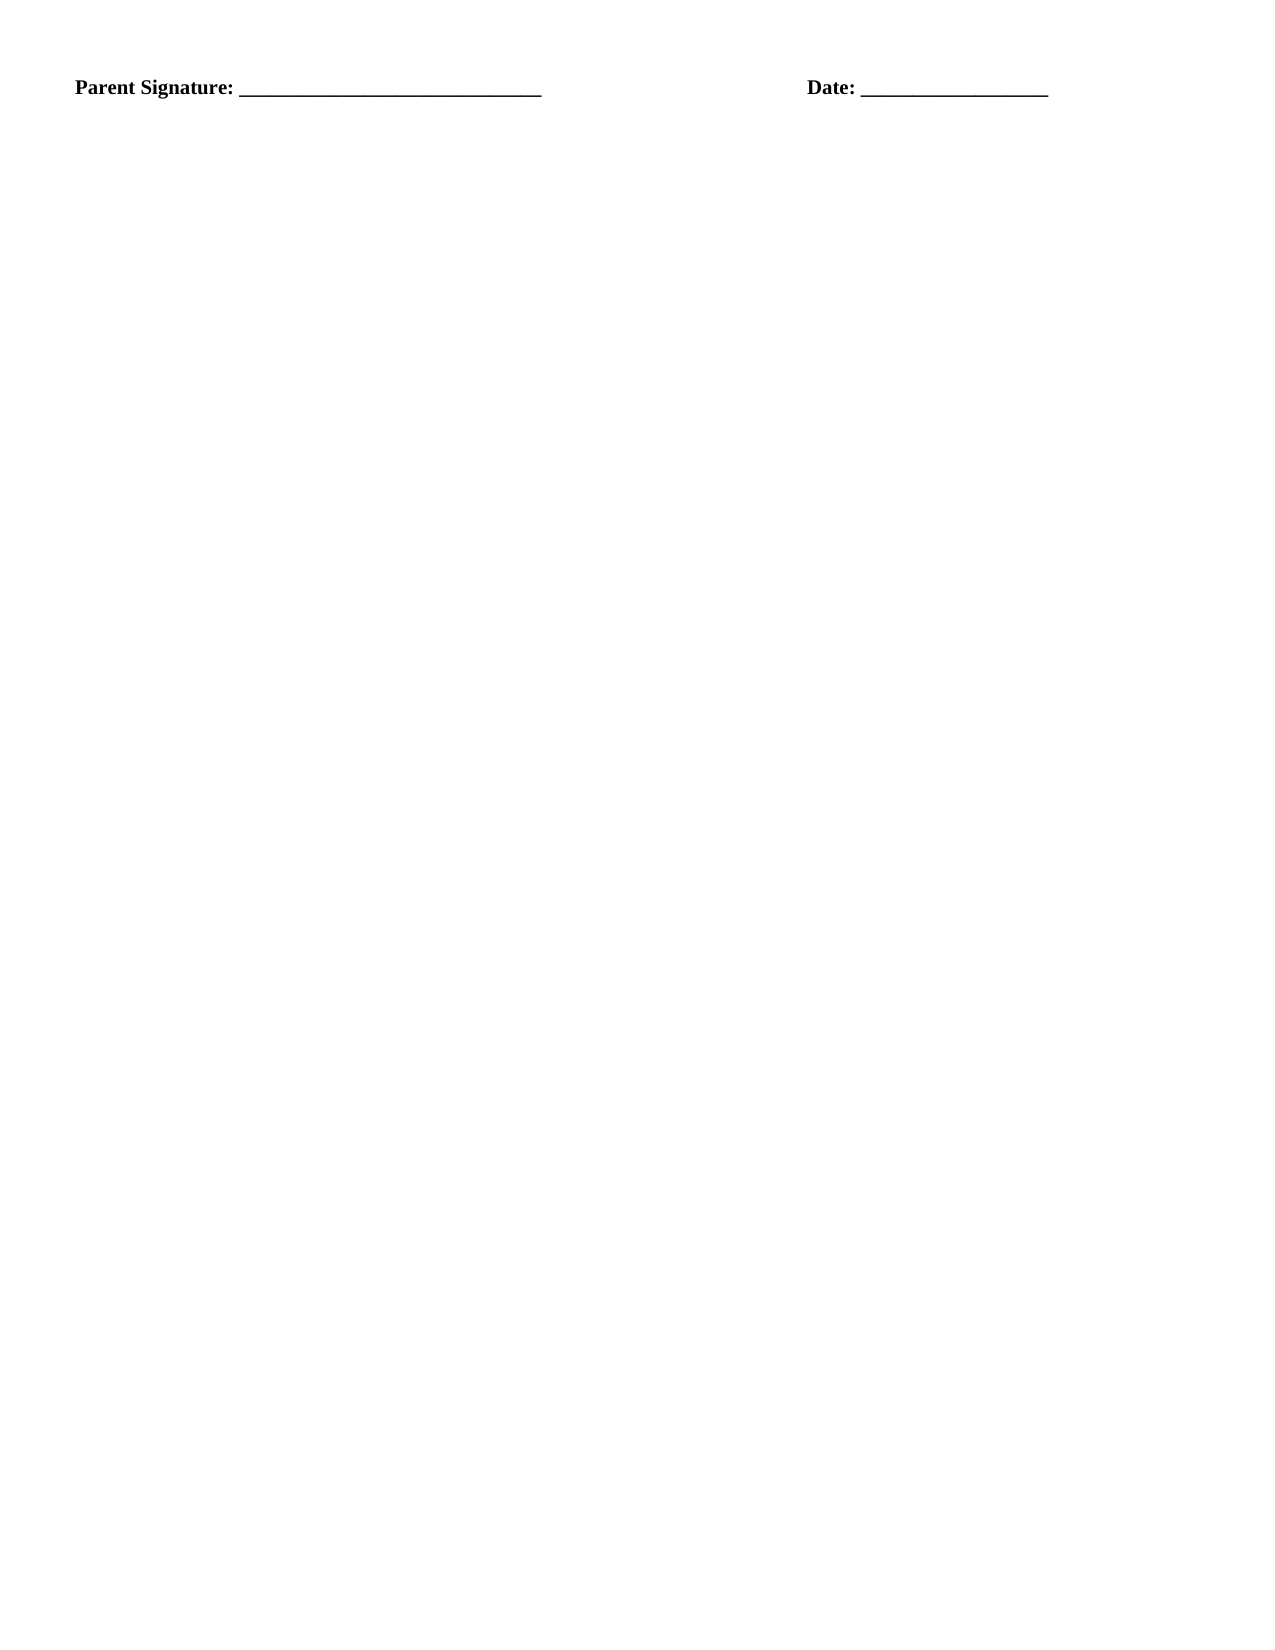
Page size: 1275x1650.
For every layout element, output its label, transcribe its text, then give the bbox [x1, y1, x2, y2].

text Parent Signature: _____________________________ Date: __________________ [75, 75, 1200, 99]
